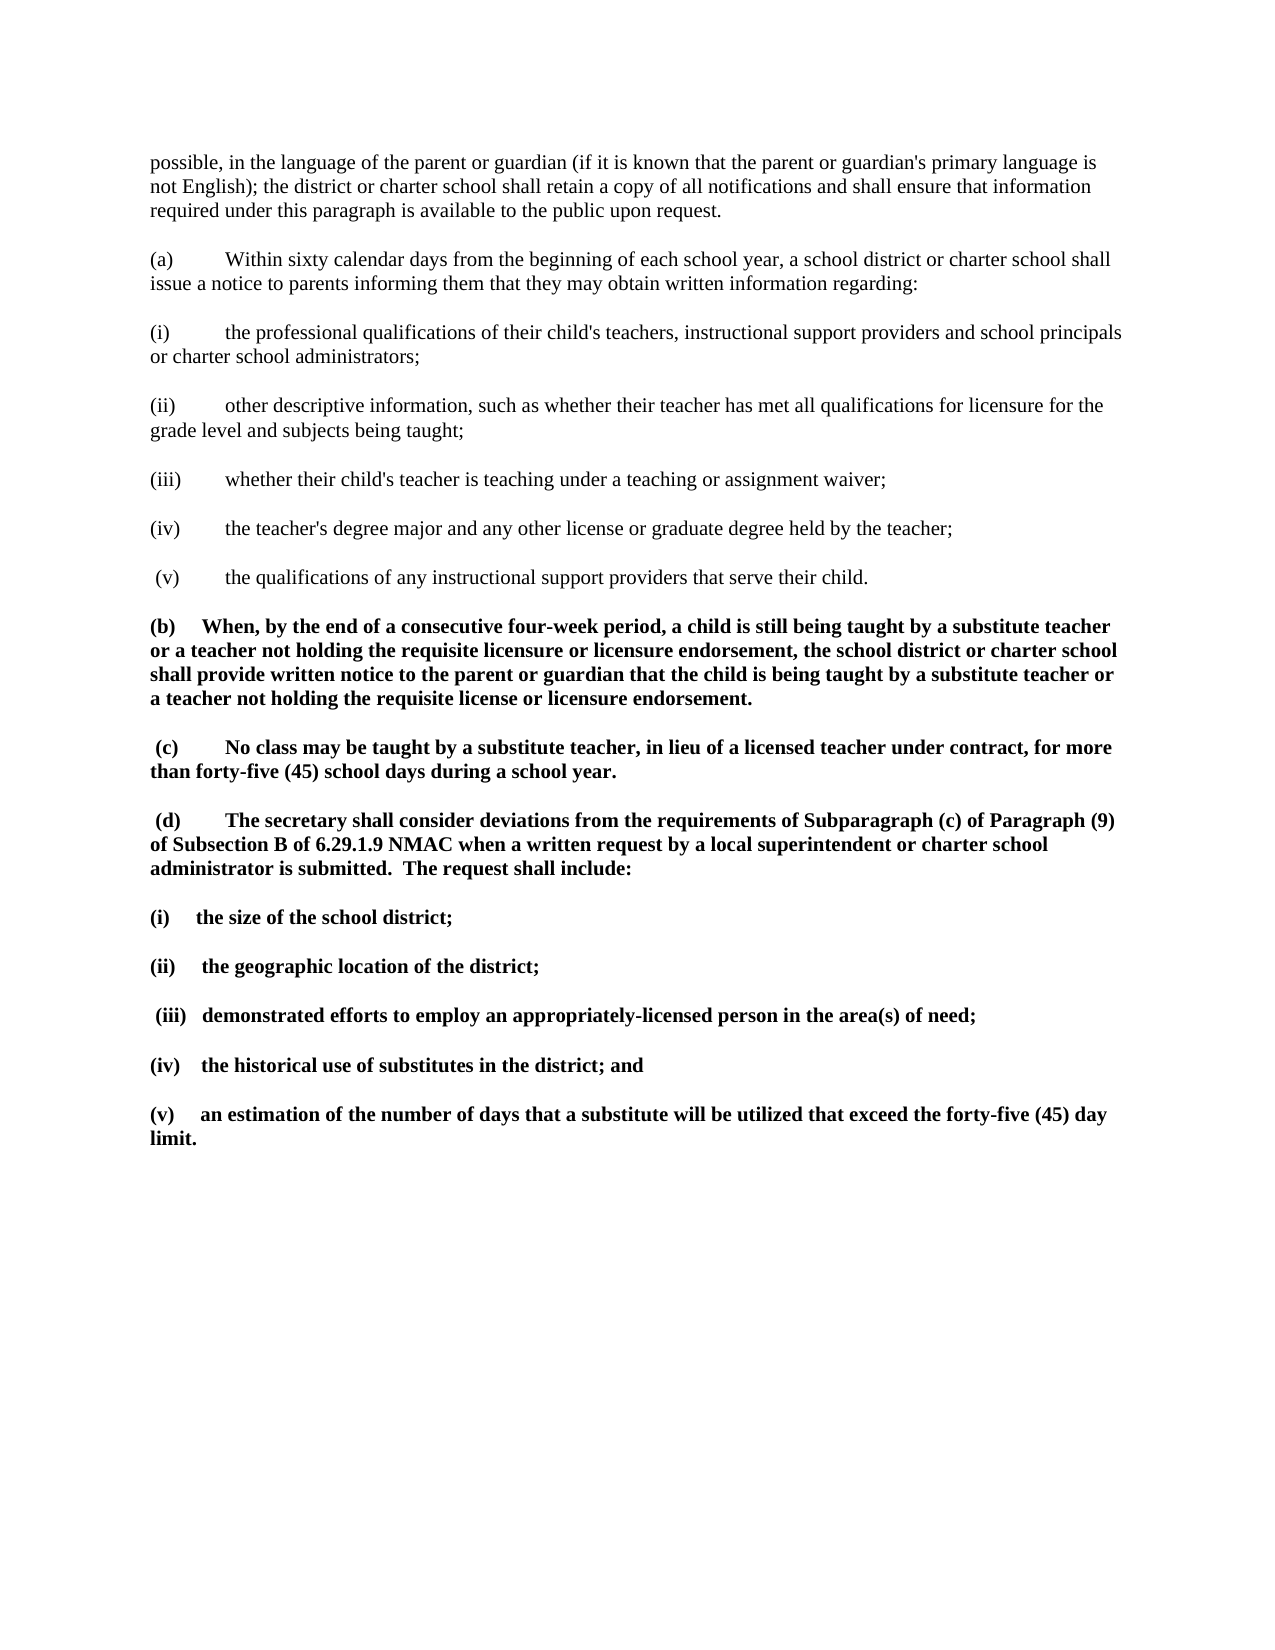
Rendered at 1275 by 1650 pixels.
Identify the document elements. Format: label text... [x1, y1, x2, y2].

text (a) Within sixty calendar days from the beginning of each school year, a school district or charter school shall issue a notice to parents informing them that they may obtain written information regarding: [150, 247, 1125, 295]
text (iii) whether their child's teacher is teaching under a teaching or assignment waiver; [150, 467, 1125, 491]
text (b) When, by the end of a consecutive four-week period, a child is still being taught by a substitute teacher or a teacher not holding the requisite licensure or licensure endorsement, the school district or charter school shall provide written notice to the parent or guardian that the child is being taught by a substitute teacher or a teacher not holding the requisite license or licensure endorsement. [150, 614, 1125, 710]
text (iv) the teacher's degree major and any other license or graduate degree held by the teacher; [150, 516, 1125, 540]
text (v) the qualifications of any instructional support providers that serve their child. [150, 565, 1125, 589]
text (d) The secretary shall consider deviations from the requirements of Subparagraph (c) of Paragraph (9) of Subsection B of 6.29.1.9 NMAC when a written request by a local superintendent or charter school administrator is submitted. The request shall include: [150, 808, 1125, 880]
text (i) the size of the school district; [150, 905, 1125, 929]
text (iii) demonstrated efforts to employ an appropriately-licensed person in the area(s) of need; [150, 1003, 1125, 1027]
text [150, 150, 1125, 222]
text (ii) other descriptive information, such as whether their teacher has met all qualifications for licensure for the grade level and subjects being taught; [150, 393, 1125, 442]
text (v) an estimation of the number of days that a substitute will be utilized that exceed the forty-five (45) day limit. [150, 1102, 1125, 1150]
text (ii) the geographic location of the district; [150, 954, 1125, 978]
text (iv) the historical use of substitutes in the district; and [150, 1052, 1125, 1077]
text (c) No class may be taught by a substitute teacher, in lieu of a licensed teacher under contract, for more than forty-five (45) school days during a school year. [150, 735, 1125, 783]
text (i) the professional qualifications of their child's teachers, instructional support providers and school principals or charter school administrators; [150, 320, 1125, 368]
